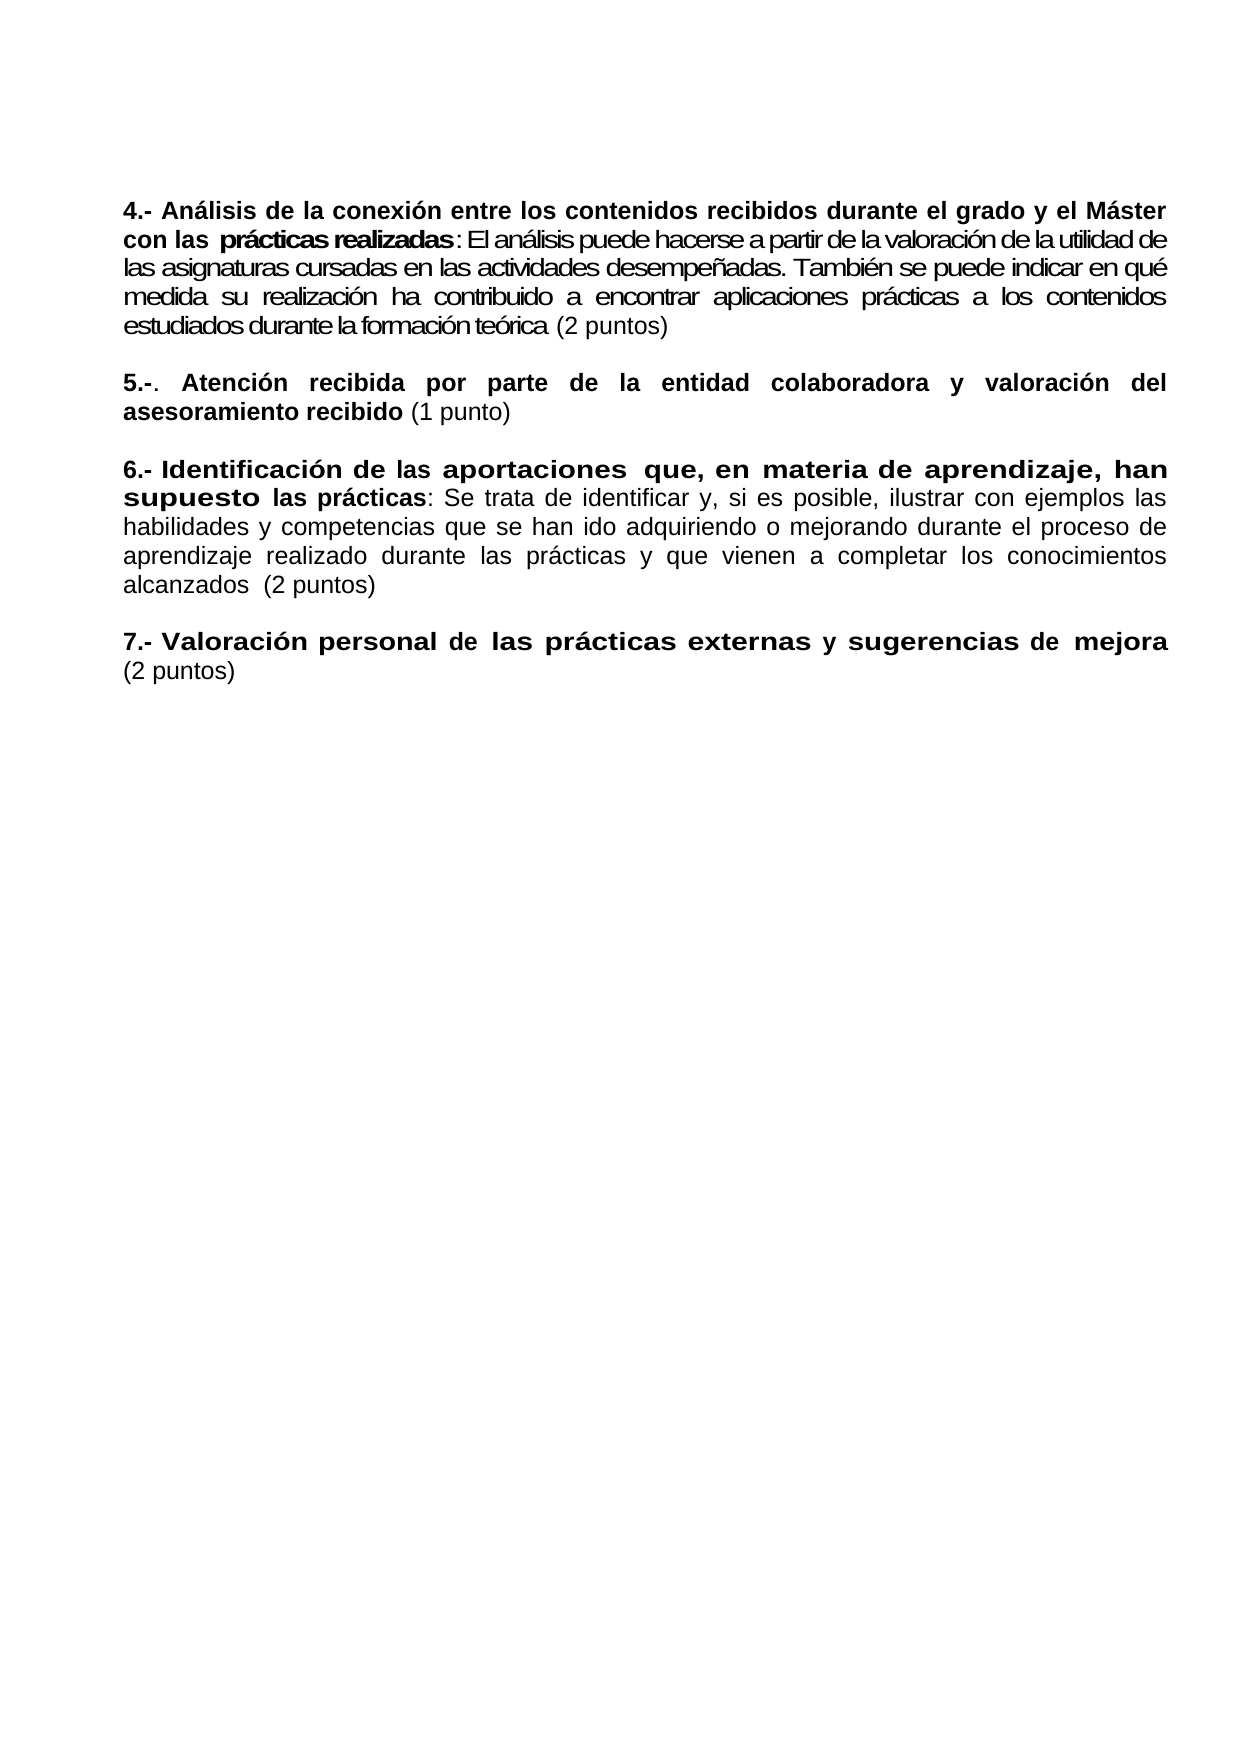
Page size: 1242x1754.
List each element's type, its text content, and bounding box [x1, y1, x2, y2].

text 6.- Identificación de las aportaciones que, en materia de aprendizaje, han supuesto las prácticas: Se trata de identificar y, si es posible, ilustrar con ejemplos las habilidades y competencias que se han ido adquiriendo o mejorando durante el proceso de aprendizaje realizado durante las prácticas y que vienen a completar los conocimientos alcanzados (2 puntos) [123, 454, 1169, 598]
text 7.- Valoración personal de las prácticas externas y sugerencias de mejora (2 puntos) [123, 627, 1169, 684]
text 5.-. Atención recibida por parte de la entidad colaboradora y valoración del asesoramiento recibido (1 punto) [123, 368, 1169, 426]
text 4.- Análisis de la conexión entre los contenidos recibidos durante el grado y el Máster con las prácticas realizadas: El análisis puede hacerse a partir de la valoración de la utilidad de las asignaturas cursadas en las actividades desempeñadas. También se puede indicar en qué medida su realización ha contribuido a encontrar aplicaciones prácticas a los contenidos estudiados durante la formación teórica (2 puntos) [123, 196, 1169, 339]
